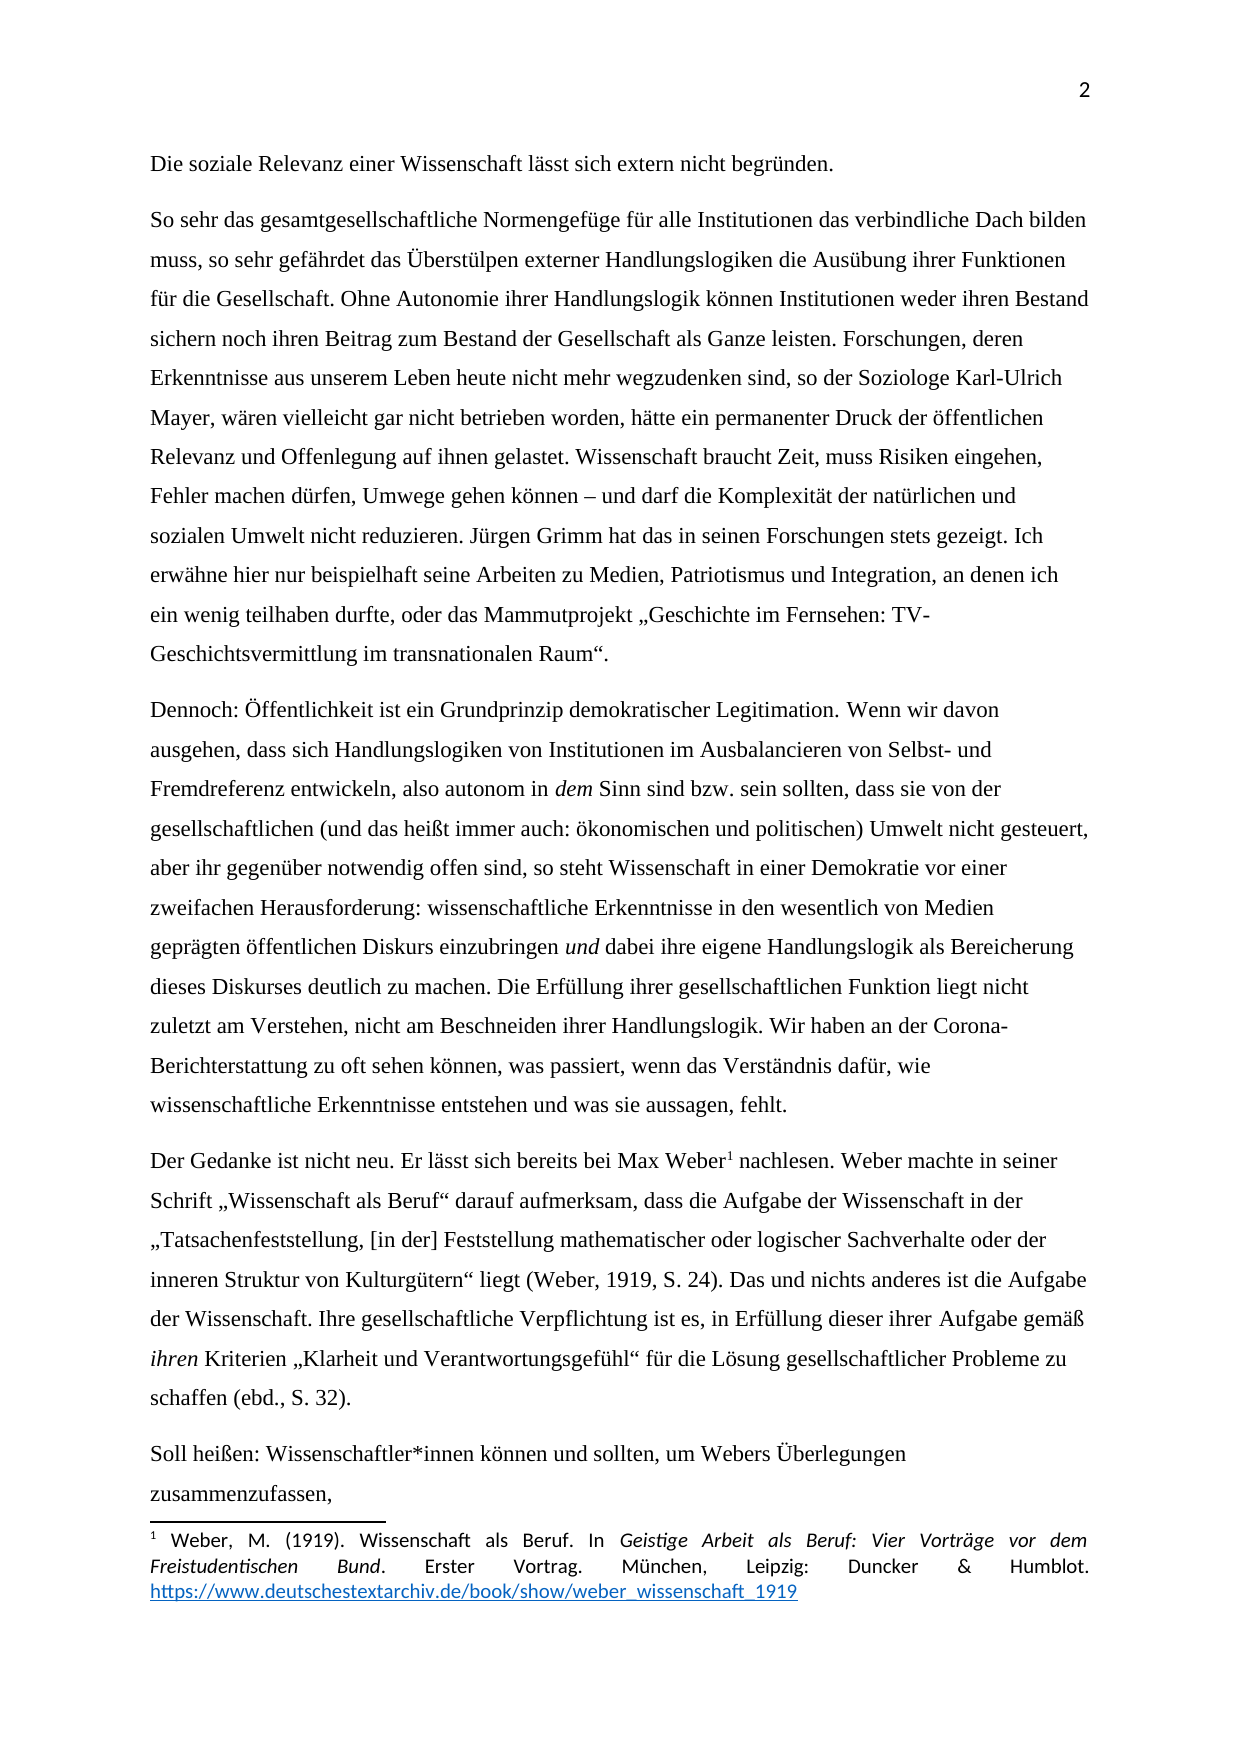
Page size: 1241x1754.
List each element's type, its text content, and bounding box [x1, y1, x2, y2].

text Dennoch: Öffentlichkeit ist ein Grundprinzip demokratischer Legitimation. Wenn wir davon ausgehen, dass sich Handlungslogiken von Institutionen im Ausbalancieren von Selbst- und Fremdreferenz entwickeln, also autonom in dem Sinn sind bzw. sein sollten, dass sie von der gesellschaftlichen (und das heißt immer auch: ökonomischen und politischen) Umwelt nicht gesteuert, aber ihr gegenüber notwendig offen sind, so steht Wissenschaft in einer Demokratie vor einer zweifachen Herausforderung: wissenschaftliche Erkenntnisse in den wesentlich von Medien geprägten öffentlichen Diskurs einzubringen und dabei ihre eigene Handlungslogik als Bereicherung dieses Diskurses deutlich zu machen. Die Erfüllung ihrer gesellschaftlichen Funktion liegt nicht zuletzt am Verstehen, nicht am Beschneiden ihrer Handlungslogik. Wir haben an der Corona-Berichterstattung zu oft sehen können, was passiert, wenn das Verständnis dafür, wie wissenschaftliche Erkenntnisse entstehen und was sie aussagen, fehlt. [150, 697, 1090, 1118]
text So sehr das gesamtgesellschaftliche Normengefüge für alle Institutionen das verbindliche Dach bilden muss, so sehr gefährdet das Überstülpen externer Handlungslogiken die Ausübung ihrer Funktionen für die Gesellschaft. Ohne Autonomie ihrer Handlungslogik können Institutionen weder ihren Bestand sichern noch ihren Beitrag zum Bestand der Gesellschaft als Ganze leisten. Forschungen, deren Erkenntnisse aus unserem Leben heute nicht mehr wegzudenken sind, so der Soziologe Karl-Ulrich Mayer, wären vielleicht gar nicht betrieben worden, hätte ein permanenter Druck der öffentlichen Relevanz und Offenlegung auf ihnen gelastet. Wissenschaft braucht Zeit, muss Risiken eingehen, Fehler machen dürfen, Umwege gehen können – und darf die Komplexität der natürlichen und sozialen Umwelt nicht reduzieren. Jürgen Grimm hat das in seinen Forschungen stets gezeigt. Ich erwähne hier nur beispielhaft seine Arbeiten zu Medien, Patriotismus und Integration, an denen ich ein wenig teilhaben durfte, oder das Mammutprojekt „Geschichte im Fernsehen: TV-Geschichtsvermittlung im transnationalen Raum“. [150, 206, 1090, 667]
text Der Gedanke ist nicht neu. Er lässt sich bereits bei Max Weber nachlesen. Weber machte in seiner Schrift „Wissenschaft als Beruf“ darauf aufmerksam, dass die Aufgabe der Wissenschaft in der „Tatsachenfeststellung, [in der] Feststellung mathematischer oder logischer Sachverhalte oder der inneren Struktur von Kulturgütern“ liegt (Weber, 1919, S. 24). Das und nichts anderes ist die Aufgabe der Wissenschaft. Ihre gesellschaftliche Verpflichtung ist es, in Erfüllung dieser ihrer Aufgabe gemäß ihren Kriterien „Klarheit und Verantwortungsgefühl“ für die Lösung gesellschaftlicher Probleme zu schaffen (ebd., S. 32). [150, 1147, 1090, 1411]
text Die soziale Relevanz einer Wissenschaft lässt sich extern nicht begründen. [150, 150, 1090, 176]
text Soll heißen: Wissenschaftler*innen können und sollten, um Webers Überlegungen zusammenzufassen, [150, 1441, 1090, 1506]
